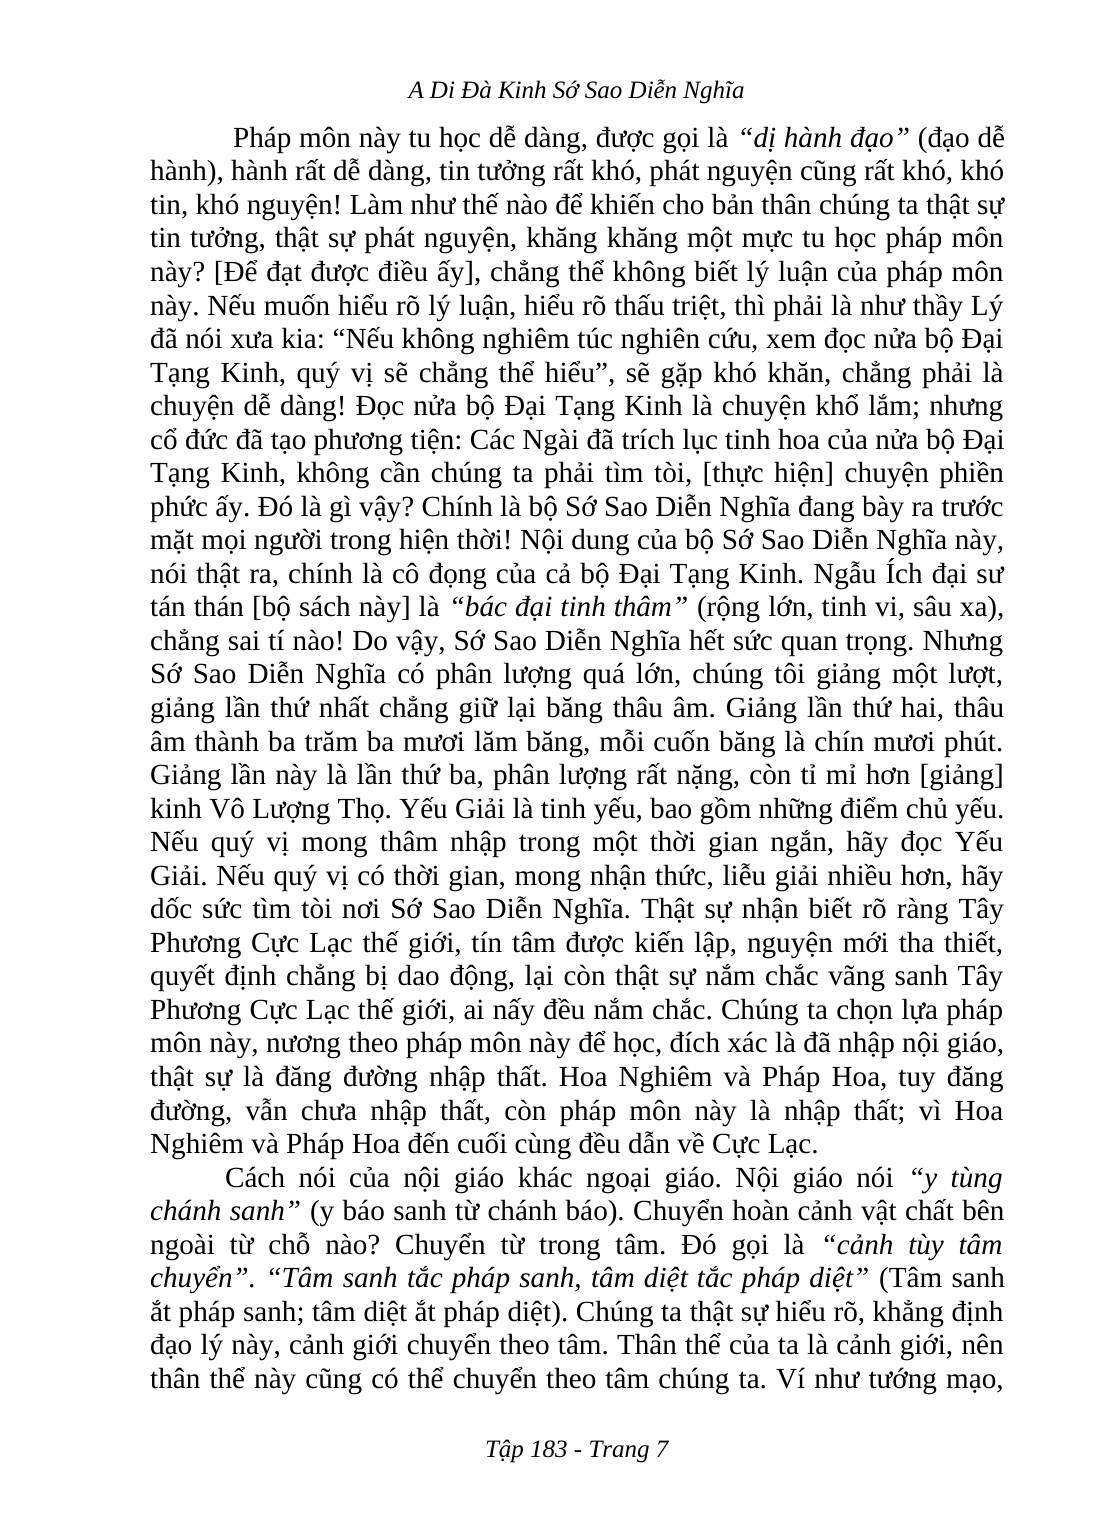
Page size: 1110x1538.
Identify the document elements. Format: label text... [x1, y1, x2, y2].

text Pháp môn này tu học dễ dàng, được gọi là “dị hành đạo” (đạo dễ hành), hành rất dễ dàng, tin tưởng rất khó, phát nguyện cũng rất khó, khó tin, khó nguyện! Làm như thế nào để khiến cho bản thân chúng ta thật sự tin tưởng, thật sự phát nguyện, khăng khăng một mực tu học pháp môn này? [Để đạt được điều ấy], chẳng thể không biết lý luận của pháp môn này. Nếu muốn hiểu rõ lý luận, hiểu rõ thấu triệt, thì phải là như thầy Lý đã nói xưa kia: “Nếu không nghiêm túc nghiên cứu, xem đọc nửa bộ Đại Tạng Kinh, quý vị sẽ chẳng thể hiểu”, sẽ gặp khó khăn, chẳng phải là chuyện dễ dàng! Đọc nửa bộ Đại Tạng Kinh là chuyện khổ lắm; nhưng cổ đức đã tạo phương tiện: Các Ngài đã trích lục tinh hoa của nửa bộ Đại Tạng Kinh, không cần chúng ta phải tìm tòi, [thực hiện] chuyện phiền phức ấy. Đó là gì vậy? Chính là bộ Sớ Sao Diễn Nghĩa đang bày ra trước mặt mọi người trong hiện thời! Nội dung của bộ Sớ Sao Diễn Nghĩa này, nói thật ra, chính là cô đọng của cả bộ Đại Tạng Kinh. Ngẫu Ích đại sư tán thán [bộ sách này] là “bác đại tinh thâm” (rộng lớn, tinh vi, sâu xa), chẳng sai tí nào! Do vậy, Sớ Sao Diễn Nghĩa hết sức quan trọng. Nhưng Sớ Sao Diễn Nghĩa có phân lượng quá lớn, chúng tôi giảng một lượt, giảng lần thứ nhất chẳng giữ lại băng thâu âm. Giảng lần thứ hai, thâu âm thành ba trăm ba mươi lăm băng, mỗi cuốn băng là chín mươi phút. Giảng lần này là lần thứ ba, phân lượng rất nặng, còn tỉ mỉ hơn [giảng] kinh Vô Lượng Thọ. Yếu Giải là tinh yếu, bao gồm những điểm chủ yếu. Nếu quý vị mong thâm nhập trong một thời gian ngắn, hãy đọc Yếu Giải. Nếu quý vị có thời gian, mong nhận thức, liễu giải nhiều hơn, hãy dốc sức tìm tòi nơi Sớ Sao Diễn Nghĩa. Thật sự nhận biết rõ ràng Tây Phương Cực Lạc thế giới, tín tâm được kiến lập, nguyện mới tha thiết, quyết định chẳng bị dao động, lại còn thật sự nắm chắc vãng sanh Tây Phương Cực Lạc thế giới, ai nấy đều nắm chắc. Chúng ta chọn lựa pháp môn này, nương theo pháp môn này để học, đích xác là đã nhập nội giáo, thật sự là đăng đường nhập thất. Hoa Nghiêm và Pháp Hoa, tuy đăng đường, vẫn chưa nhập thất, còn pháp môn này là nhập thất; vì Hoa Nghiêm và Pháp Hoa đến cuối cùng đều dẫn về Cực Lạc. [150, 120, 1005, 1160]
